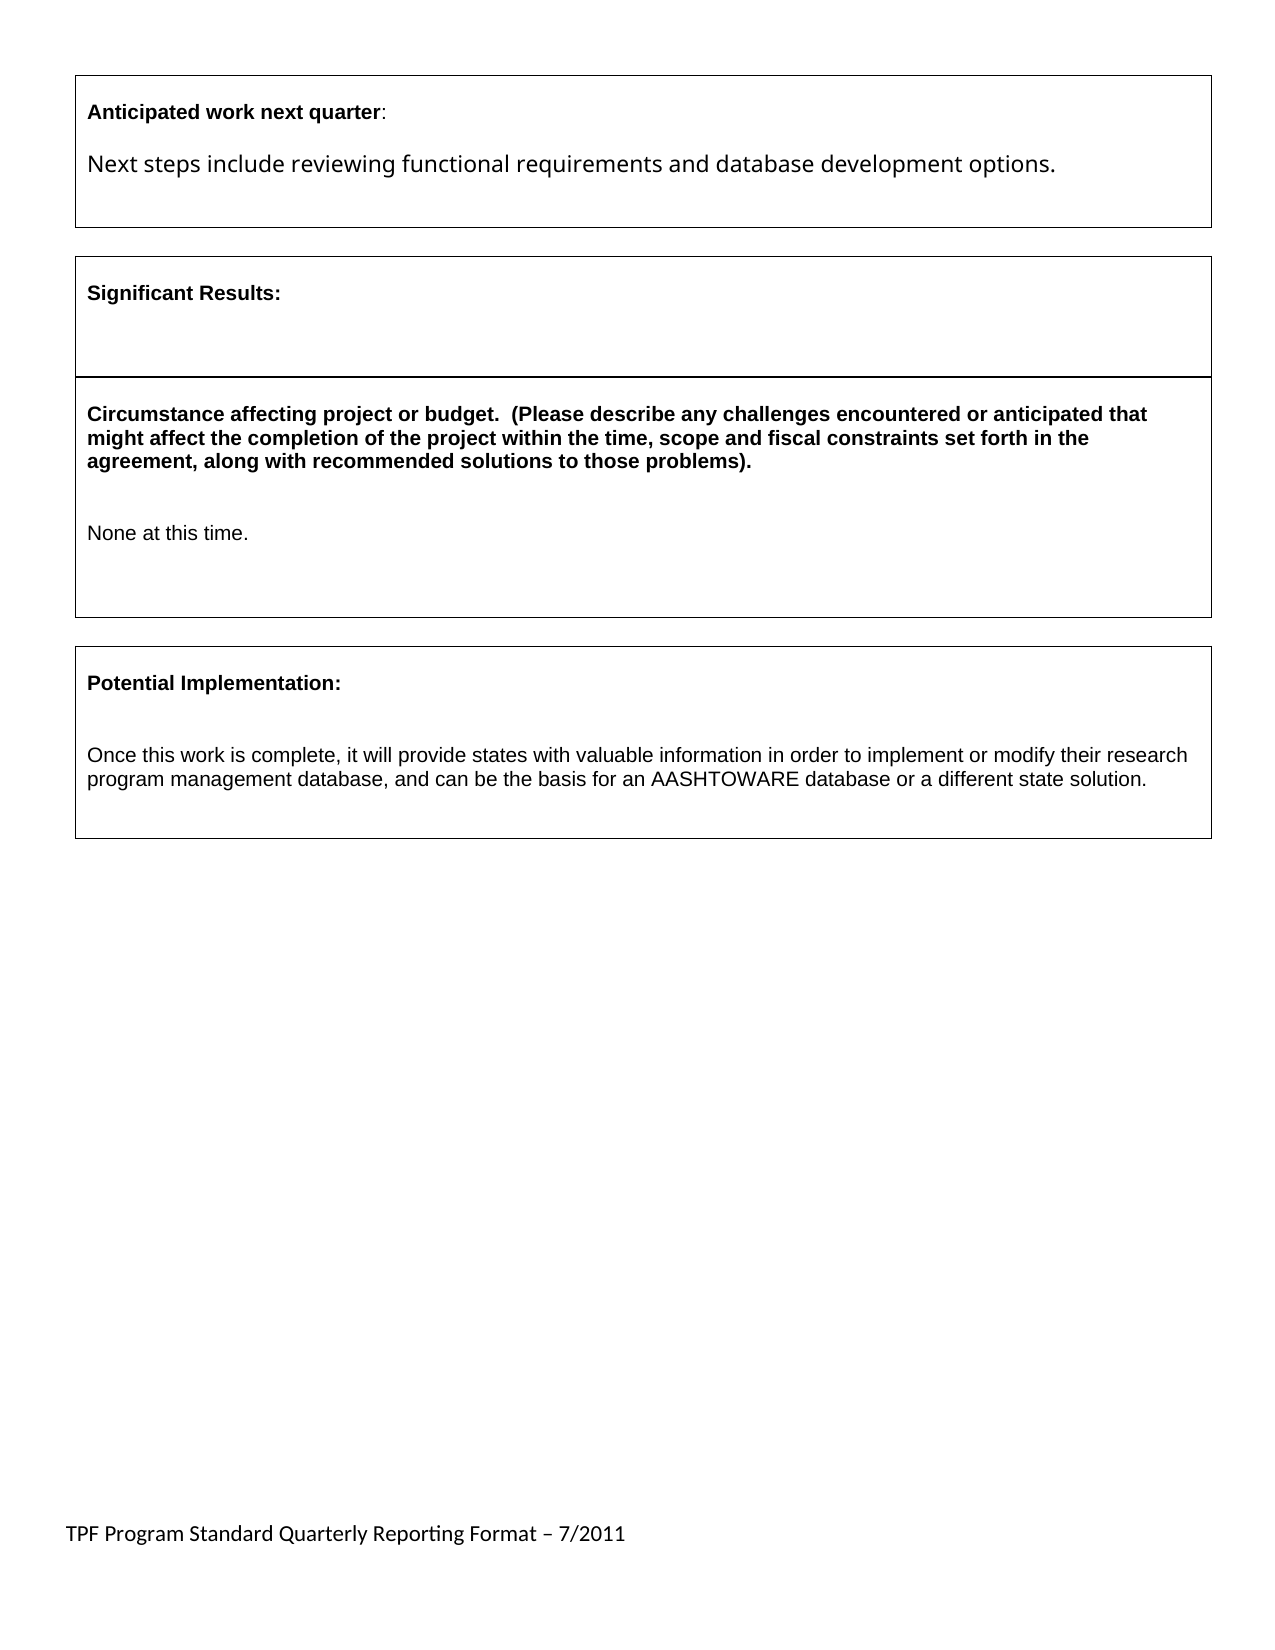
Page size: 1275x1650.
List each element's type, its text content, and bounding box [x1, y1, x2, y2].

table_header Significant Results: [76, 257, 1211, 376]
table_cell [76, 76, 1211, 227]
table_header Potential Implementation: Once this work is complete, it will provide states with valuable information in order to implement or modify their research program management database, and can be the basis for an AASHTOWARE database or a different state solution. [76, 647, 1211, 838]
table_cell Circumstance affecting project or budget. (Please describe any challenges encountered or anticipated that might affect the completion of the project within the time, scope and fiscal constraints set forth in the agreement, along with recommended solutions to those problems). None at this time. [76, 378, 1211, 617]
